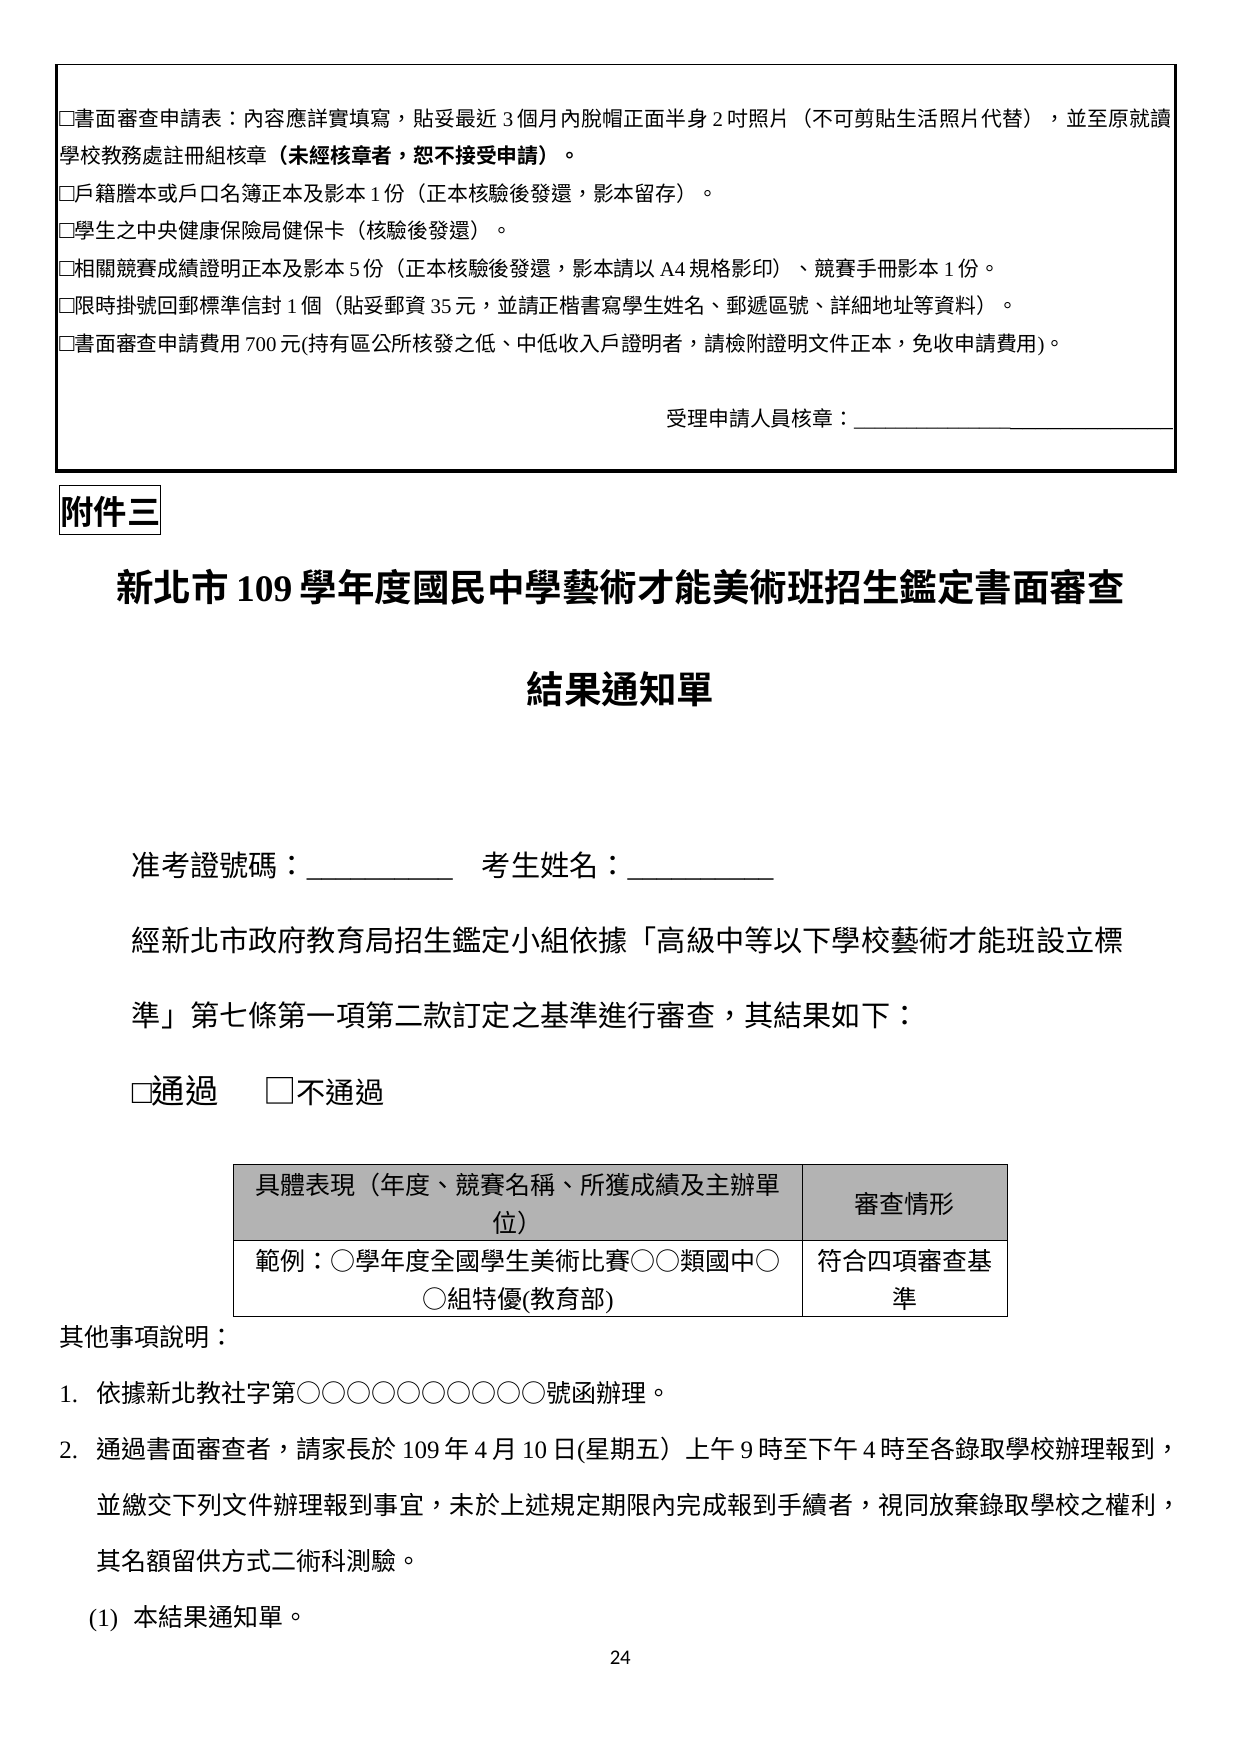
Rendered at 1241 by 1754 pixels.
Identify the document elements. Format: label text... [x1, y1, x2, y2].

text 附件三 [59, 472, 1181, 547]
table_header 具體表現（年度、競賽名稱、所獲成績及主辦單位） [234, 1165, 802, 1240]
list 依據新北教社字第○○○○○○○○○○號函辦理。 [59, 1373, 1181, 1410]
table_cell 範例：○學年度全國學生美術比賽○○類國中○○組特優(教育部) [234, 1241, 802, 1316]
table_header 審查情形 [803, 1165, 1007, 1240]
text 其他事項說明： [59, 1317, 1181, 1355]
text 結果通知單 [59, 649, 1181, 724]
text 新北市109學年度國民中學藝術才能美術班招生鑑定書面審查 [59, 547, 1181, 622]
text □通過 □不通過 [132, 1052, 1181, 1127]
text 准考證號碼：__________ 考生姓名：__________ [132, 827, 1181, 902]
list 通過書面審查者，請家長於109年4月10日(星期五）上午9時至下午4時至各錄取學校辦理報到，並繳交下列文件辦理報到事宜，未於上述規定期限內完成報到手續者，視同放棄錄取學校之權利，其名額留供方式二術科測驗。 [59, 1428, 1181, 1578]
list 本結果通知單。 [89, 1597, 1181, 1634]
table_cell 符合四項審查基準 [803, 1241, 1007, 1316]
table_cell □書面審查申請表：內容應詳實填寫，貼妥最近3個月內脫帽正面半身2吋照片（不可剪貼生活照片代替），並至原就讀學校教務處註冊組核章（未經核章者，恕不接受申請）。 □戶籍謄本或戶口名簿正本及影本1份（正本核驗後發還，影本留存）。 □學生之中央健康保險局健保卡（核驗後發還）。 □相關競賽成績證明正本及影本5份（正本核驗後發還，影本請以A4規格影印）、競賽手冊影本1份。 □限時掛號回郵標準信封1個（貼妥郵資35元，並請正楷書寫學生姓名、郵遞區號、詳細地址等資料）。 □書面審查申請費用700元(持有區公所核發之低、中低收入戶證明者，請檢附證明文件正本，免收申請費用)。 受理申請人員核章：____________________________ [58, 65, 1174, 469]
text 經新北市政府教育局招生鑑定小組依據「高級中等以下學校藝術才能班設立標準」第七條第一項第二款訂定之基準進行審查，其結果如下： [132, 902, 1181, 1052]
